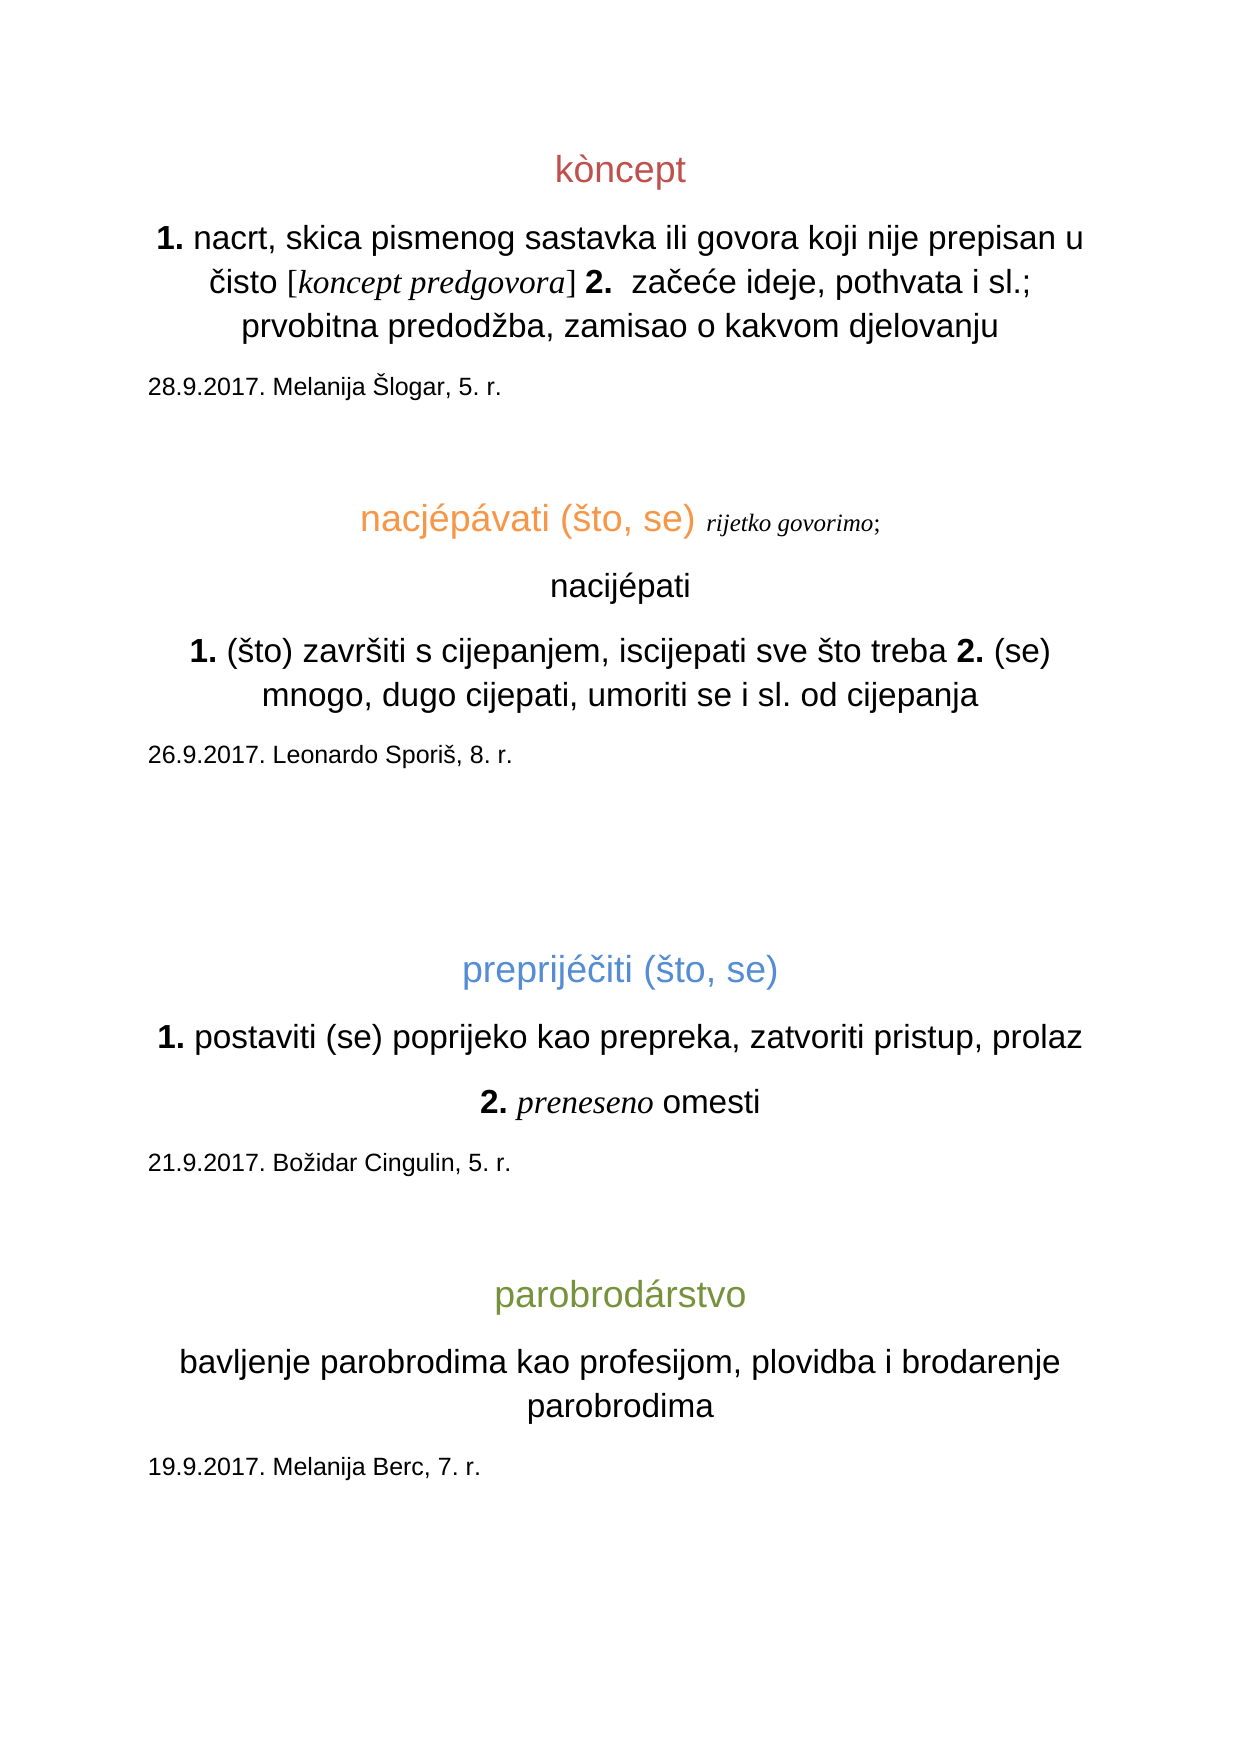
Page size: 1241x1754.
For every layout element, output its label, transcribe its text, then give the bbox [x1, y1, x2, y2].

text kòncept [148, 148, 1093, 191]
text 1. (što) završiti s cijepanjem, iscijepati sve što treba 2. (se) mnogo, dugo cijepati, umoriti se i sl. od cijepanja [148, 631, 1093, 714]
text 26.9.2017. Leonardo Sporiš, 8. r. [148, 740, 1093, 769]
text bavljenje parobrodima kao profesijom, plovidba i brodarenje parobrodima [148, 1342, 1093, 1425]
text 21.9.2017. Božidar Cingulin, 5. r. [148, 1148, 1093, 1176]
text nacijépati [148, 566, 1093, 604]
text 1. nacrt, skica pismenog sastavka ili govora koji nije prepisan u čisto [koncept predgovora] 2. začeće ideje, pothvata i sl.; prvobitna predodžba, zamisao o kakvom djelovanju [148, 218, 1093, 345]
text 19.9.2017. Melanija Berc, 7. r. [148, 1452, 1093, 1480]
text nacjépávati (što, se) rijetko govorimo; [148, 496, 1093, 539]
text parobrodárstvo [148, 1272, 1093, 1315]
text 28.9.2017. Melanija Šlogar, 5. r. [148, 371, 1093, 400]
text preprijéčiti (što, se) [148, 947, 1093, 990]
text 1. postaviti (se) poprijeko kao prepreka, zatvoriti pristup, prolaz [148, 1018, 1093, 1056]
text 2. preneseno omesti [148, 1083, 1093, 1121]
